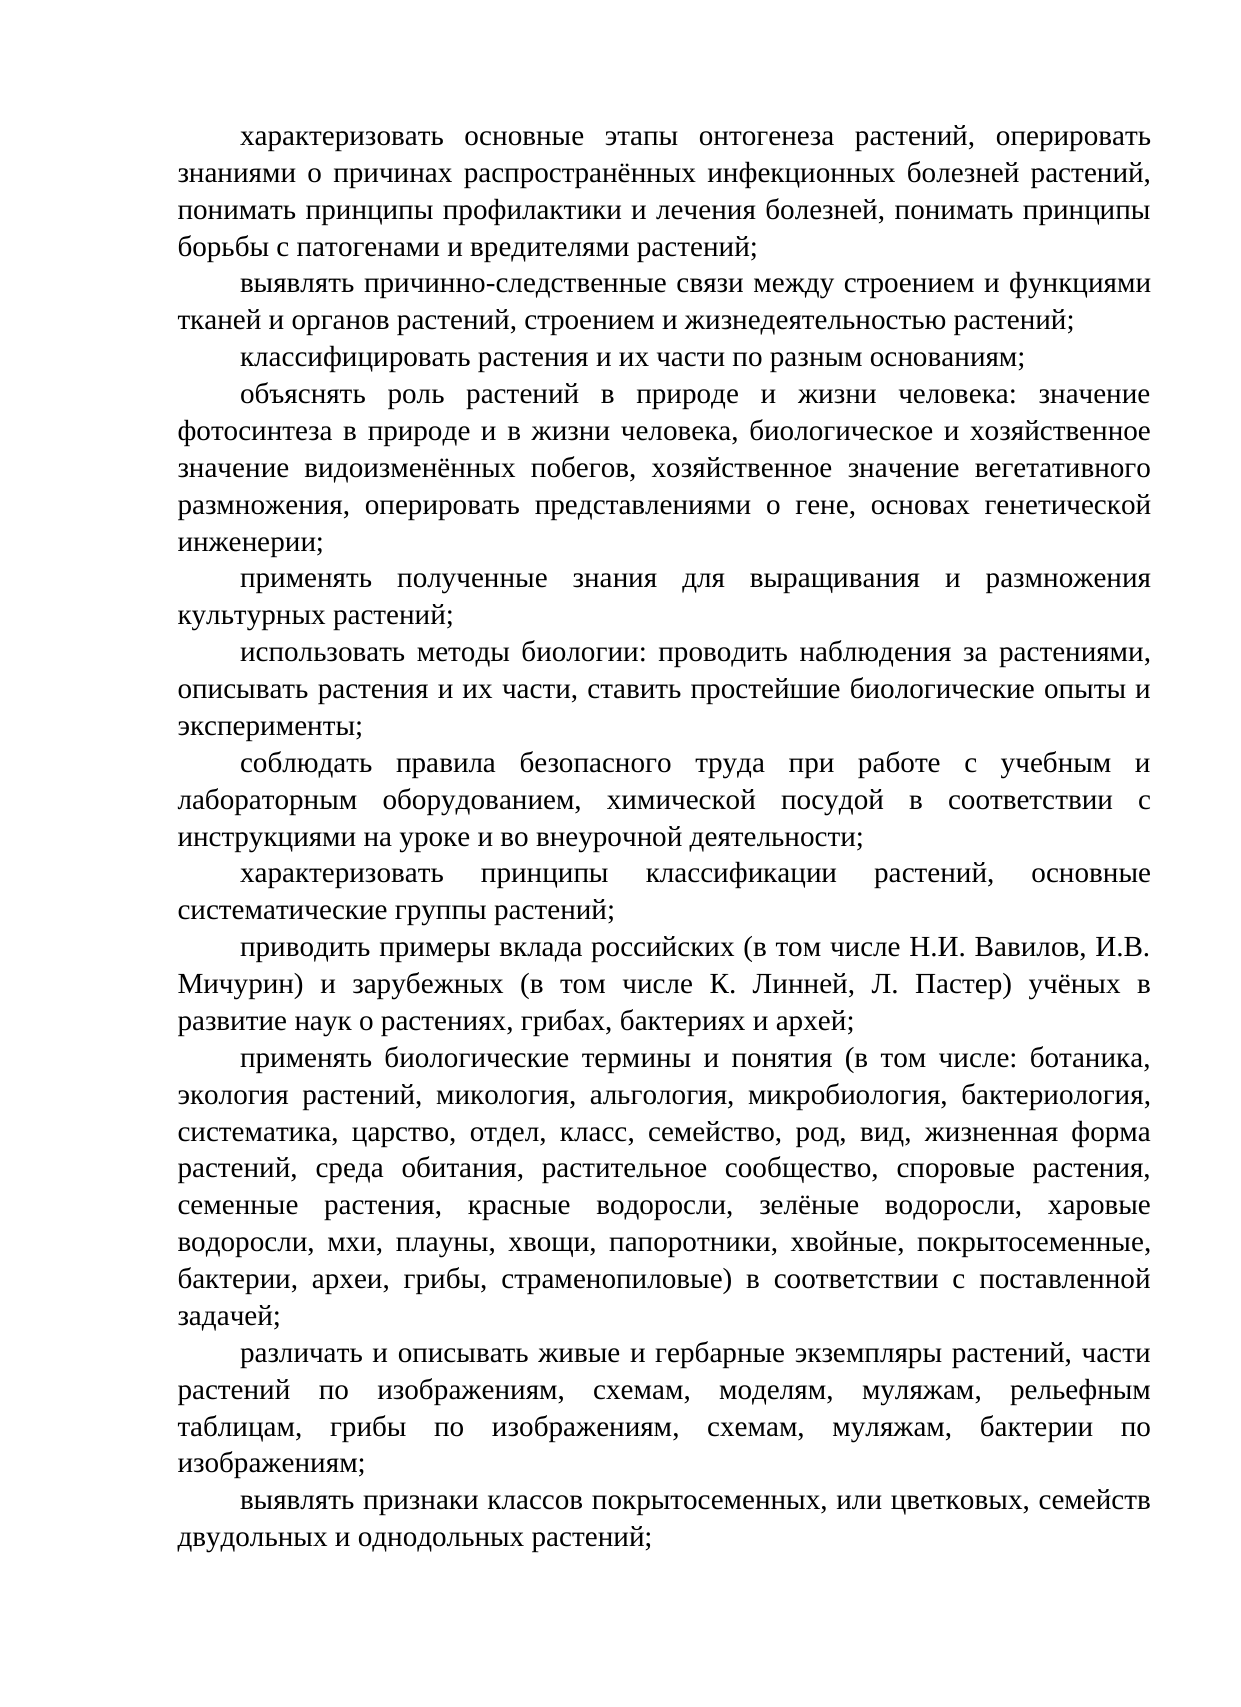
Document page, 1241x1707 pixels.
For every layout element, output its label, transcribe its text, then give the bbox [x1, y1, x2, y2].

text применять полученные знания для выращивания и размножения культурных растений; [177, 561, 1152, 631]
text приводить примеры вклада российских (в том числе Н.И. Вавилов, И.В. Мичурин) и зарубежных (в том числе К. Линней, Л. Пастер) учёных в развитие наук о растениях, грибах, бактериях и архей; [177, 929, 1152, 1037]
text выявлять причинно-следственные связи между строением и функциями тканей и органов растений, строением и жизнедеятельностью растений; [177, 266, 1152, 336]
text выявлять признаки классов покрытосеменных, или цветковых, семейств двудольных и однодольных растений; [177, 1482, 1152, 1553]
text характеризовать принципы классификации растений, основные систематические группы растений; [177, 856, 1152, 926]
text классифицировать растения и их части по разным основаниям; [177, 339, 1152, 373]
text характеризовать основные этапы онтогенеза растений, оперировать знаниями о причинах распространённых инфекционных болезней растений, понимать принципы профилактики и лечения болезней, понимать принципы борьбы с патогенами и вредителями растений; [177, 118, 1152, 262]
text применять биологические термины и понятия (в том числе: ботаника, экология растений, микология, альгология, микробиология, бактериология, систематика, царство, отдел, класс, семейство, род, вид, жизненная форма растений, среда обитания, растительное сообщество, споровые растения, семенные растения, красные водоросли, зелёные водоросли, харовые водоросли, мхи, плауны, хвощи, папоротники, хвойные, покрытосеменные, бактерии, археи, грибы, страменопиловые) в соответствии с поставленной задачей; [177, 1040, 1152, 1332]
text соблюдать правила безопасного труда при работе с учебным и лабораторным оборудованием, химической посудой в соответствии с инструкциями на уроке и во внеурочной деятельности; [177, 745, 1152, 852]
text различать и описывать живые и гербарные экземпляры растений, части растений по изображениям, схемам, моделям, муляжам, рельефным таблицам, грибы по изображениям, схемам, муляжам, бактерии по изображениям; [177, 1335, 1152, 1479]
text объяснять роль растений в природе и жизни человека: значение фотосинтеза в природе и в жизни человека, биологическое и хозяйственное значение видоизменённых побегов, хозяйственное значение вегетативного размножения, оперировать представлениями о гене, основах генетической инженерии; [177, 376, 1152, 557]
text использовать методы биологии: проводить наблюдения за растениями, описывать растения и их части, ставить простейшие биологические опыты и эксперименты; [177, 634, 1152, 742]
